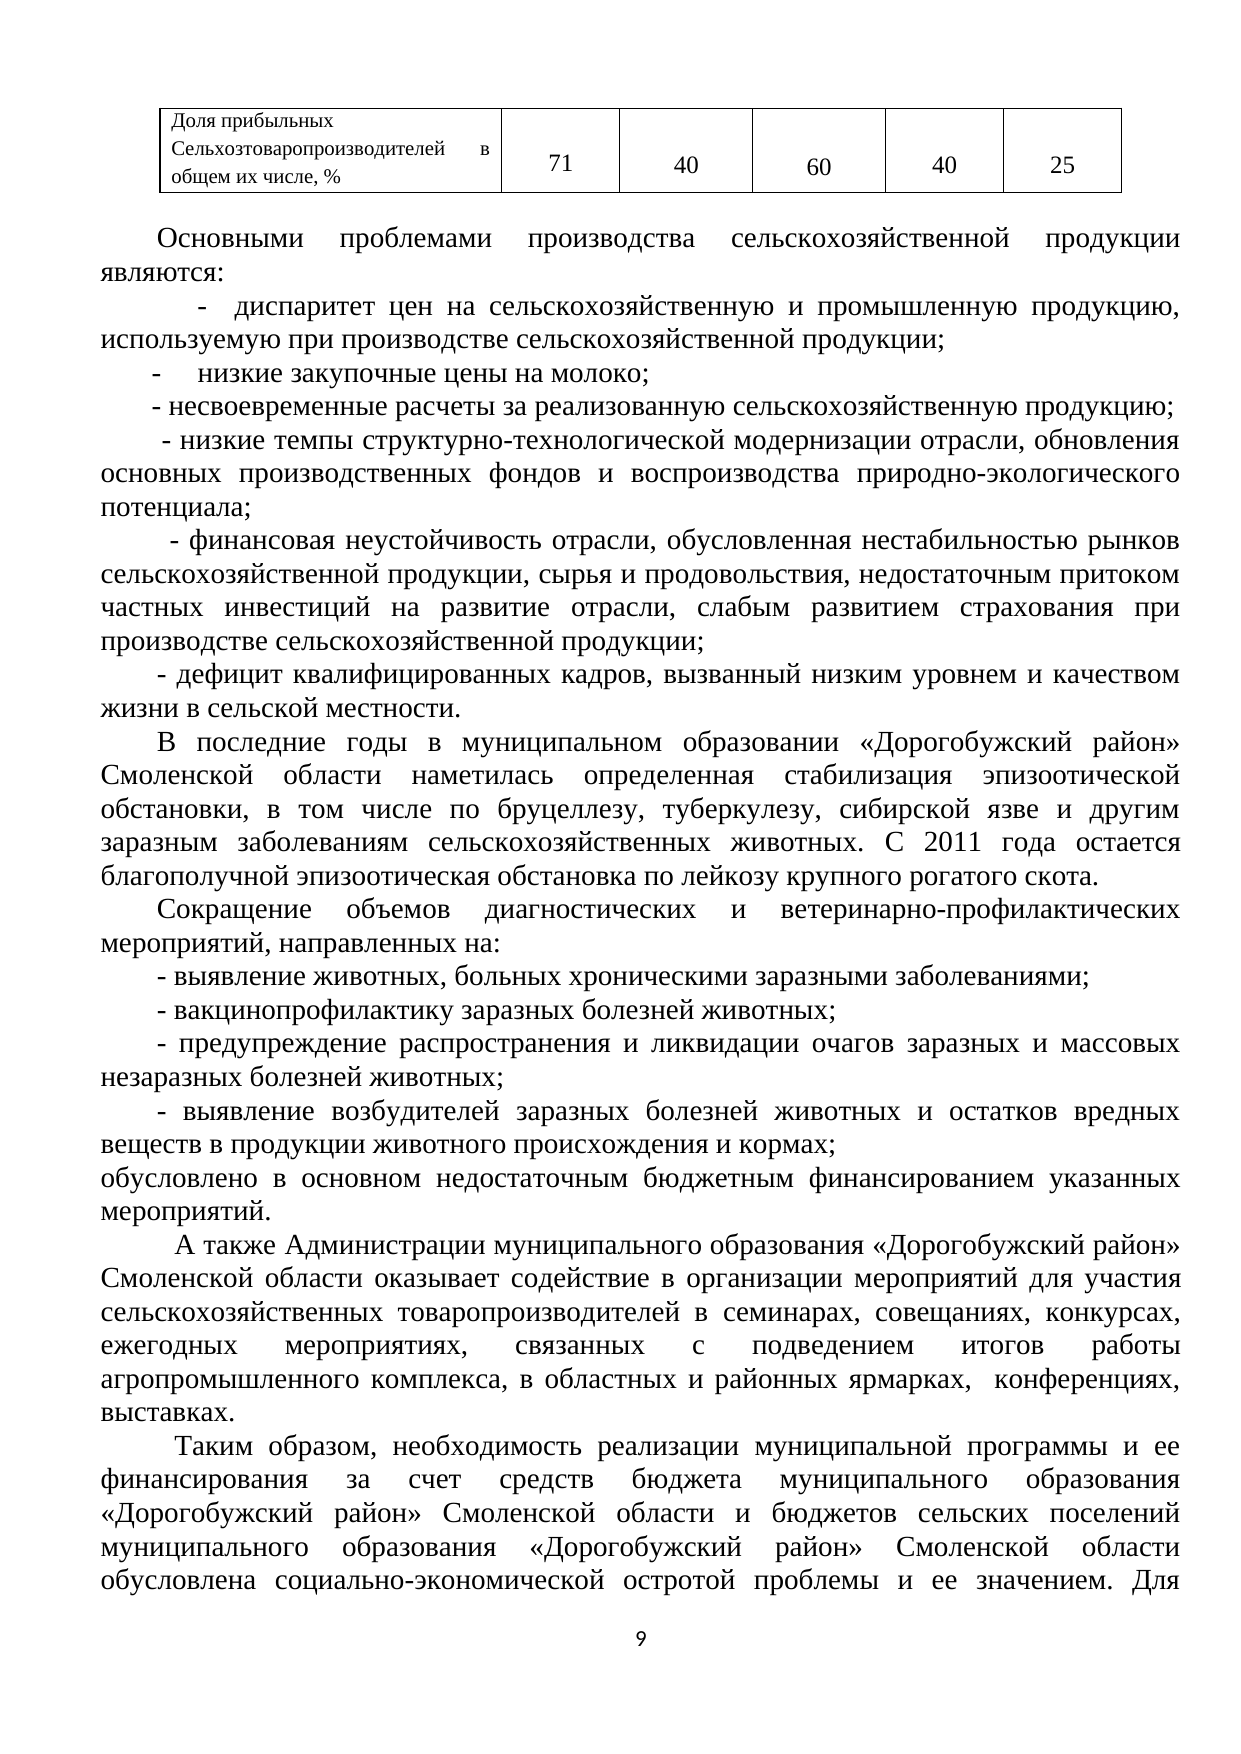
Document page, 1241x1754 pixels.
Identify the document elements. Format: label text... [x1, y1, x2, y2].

text - несвоевременные расчеты за реализованную сельскохозяйственную продукцию; [100, 388, 1181, 422]
text обусловлено в основном недостаточным бюджетным финансированием указанных мероприятий. [100, 1160, 1181, 1227]
text - дефицит квалифицированных кадров, вызванный низким уровнем и качеством жизни в сельской местности. [100, 657, 1181, 724]
text - низкие закупочные цены на молоко; [100, 355, 1181, 388]
table_cell 40 [620, 109, 752, 192]
table_cell 60 [753, 109, 885, 192]
text Сокращение объемов диагностических и ветеринарно-профилактических мероприятий, направленных на: [100, 891, 1181, 958]
table_cell 25 [1004, 109, 1121, 192]
table_cell 71 [502, 109, 619, 192]
text Основными проблемами производства сельскохозяйственной продукции являются: [100, 221, 1181, 288]
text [100, 1428, 1181, 1596]
table_cell Доля прибыльных Сельхозтоваропроизводителей в общем их числе, % [161, 109, 501, 192]
table_cell 40 [886, 109, 1003, 192]
text - предупреждение распространения и ликвидации очагов заразных и массовых незаразных болезней животных; [100, 1026, 1181, 1093]
text А также Администрации муниципального образования «Дорогобужский район» Смоленской области оказывает содействие в организации мероприятий для участия сельскохозяйственных товаропроизводителей в семинарах, совещаниях, конкурсах, ежегодных мероприятиях, связанных с подведением итогов работы агропромышленного комплекса, в областных и районных ярмарках, конференциях, выставках. [100, 1227, 1181, 1428]
text В последние годы в муниципальном образовании «Дорогобужский район» Смоленской области наметилась определенная стабилизация эпизоотической обстановки, в том числе по бруцеллезу, туберкулезу, сибирской язве и другим заразным заболеваниям сельскохозяйственных животных. С 2011 года остается благополучной эпизоотическая обстановка по лейкозу крупного рогатого скота. [100, 724, 1181, 891]
text - выявление животных, больных хроническими заразными заболеваниями; [100, 958, 1181, 992]
text - диспаритет цен на сельскохозяйственную и промышленную продукцию, используемую при производстве сельскохозяйственной продукции; [100, 288, 1181, 355]
text - финансовая неустойчивость отрасли, обусловленная нестабильностью рынков сельскохозяйственной продукции, сырья и продовольствия, недостаточным притоком частных инвестиций на развитие отрасли, слабым развитием страхования при производстве сельскохозяйственной продукции; [100, 522, 1181, 657]
text - выявление возбудителей заразных болезней животных и остатков вредных веществ в продукции животного происхождения и кормах; [100, 1093, 1181, 1160]
text - вакцинопрофилактику заразных болезней животных; [100, 992, 1181, 1026]
text - низкие темпы структурно-технологической модернизации отрасли, обновления основных производственных фондов и воспроизводства природно-экологического потенциала; [100, 422, 1181, 522]
